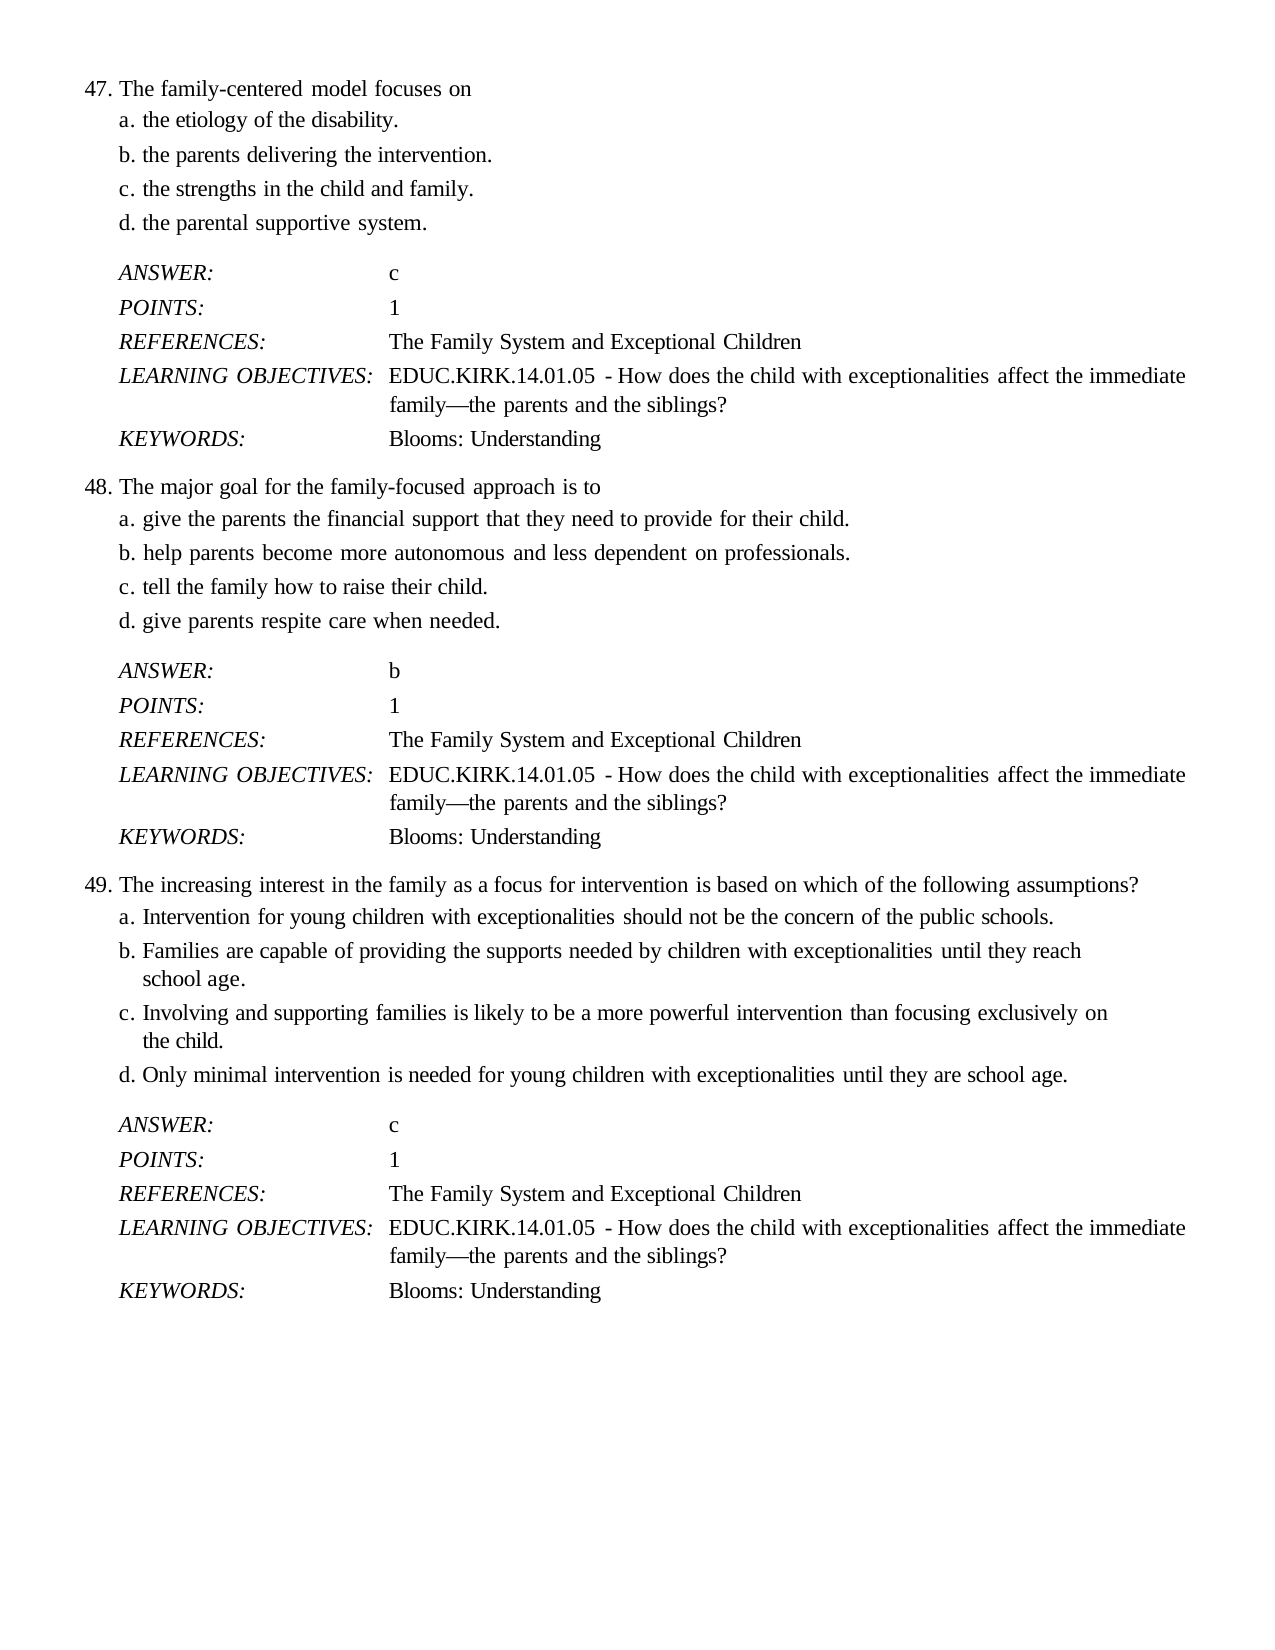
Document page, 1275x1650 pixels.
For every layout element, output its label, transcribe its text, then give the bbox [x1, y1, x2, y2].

text 48. The major goal for the family-focused approach is to [84, 473, 1198, 500]
text POINTS: 1 [119, 1146, 406, 1172]
text ANSWER: c [119, 259, 406, 286]
text POINTS: 1 [119, 294, 406, 320]
text ANSWER: c [119, 1111, 406, 1138]
text REFERENCES: The Family System and Exceptional Children [119, 328, 805, 354]
text c. Involving and supporting families is likely to be a more powerful intervention than focusing exclusively on the child. [119, 999, 1138, 1053]
text KEYWORDS: Blooms: Understanding [119, 1277, 607, 1303]
text LEARNING OBJECTIVES: EDUC.KIRK.14.01.05 - How does the child with exceptionalities affect the immediate [119, 1214, 1190, 1241]
text family—the parents and the siblings? [389, 391, 1198, 417]
text LEARNING OBJECTIVES: EDUC.KIRK.14.01.05 - How does the child with exceptionalities affect the immediate [119, 362, 1190, 389]
text b. Families are capable of providing the supports needed by children with exceptionalities until they reach school age. [119, 937, 1146, 991]
text POINTS: 1 [119, 692, 406, 718]
text KEYWORDS: Blooms: Understanding [119, 823, 607, 849]
text a. give the parents the financial support that they need to provide for their child. b. help parents become more autonomous and less dependent on professionals. c. tell the family how to raise their child. [119, 505, 851, 599]
text REFERENCES: The Family System and Exceptional Children [119, 726, 805, 753]
text a. Intervention for young children with exceptionalities should not be the concern of the public schools. [119, 903, 1058, 929]
text d. the parental supportive system. [119, 209, 432, 236]
text 49. The increasing interest in the family as a focus for intervention is based on which of the following assumptions? [84, 872, 1198, 898]
text KEYWORDS: Blooms: Understanding [119, 425, 607, 451]
text REFERENCES: The Family System and Exceptional Children [119, 1180, 805, 1206]
text family—the parents and the siblings? [389, 1243, 1198, 1269]
text 47. The family-centered model focuses on a. the etiology of the disability. [84, 75, 476, 133]
text d. give parents respite care when needed. [119, 607, 507, 634]
text b. the parents delivering the intervention. c. the strengths in the child and family. [119, 141, 496, 201]
text family—the parents and the siblings? [389, 789, 1198, 815]
text d. Only minimal intervention is needed for young children with exceptionalities until they are school age. [119, 1061, 1069, 1088]
text LEARNING OBJECTIVES: EDUC.KIRK.14.01.05 - How does the child with exceptionalities affect the immediate [119, 761, 1190, 787]
text ANSWER: b [119, 657, 407, 684]
